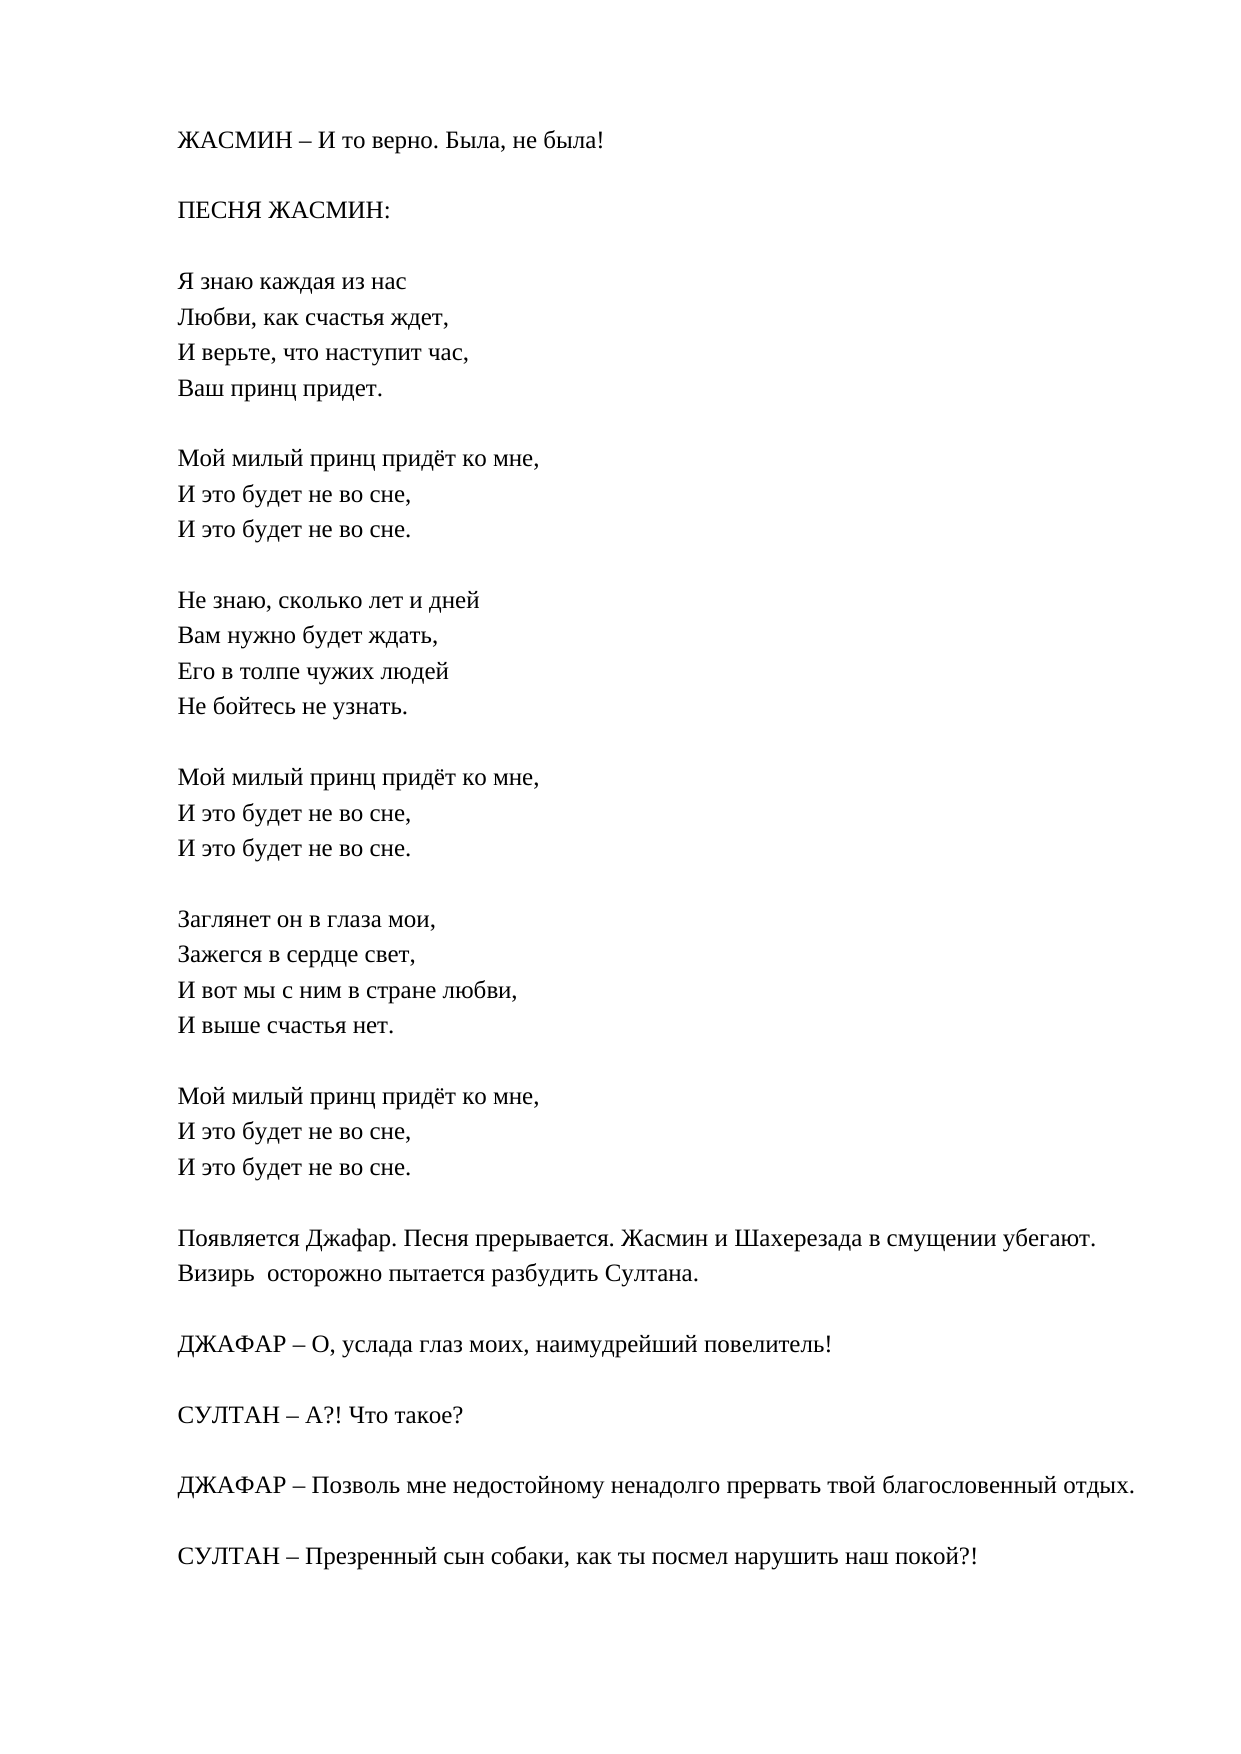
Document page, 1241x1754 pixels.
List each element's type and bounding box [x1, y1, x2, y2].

text [177, 118, 1152, 1606]
